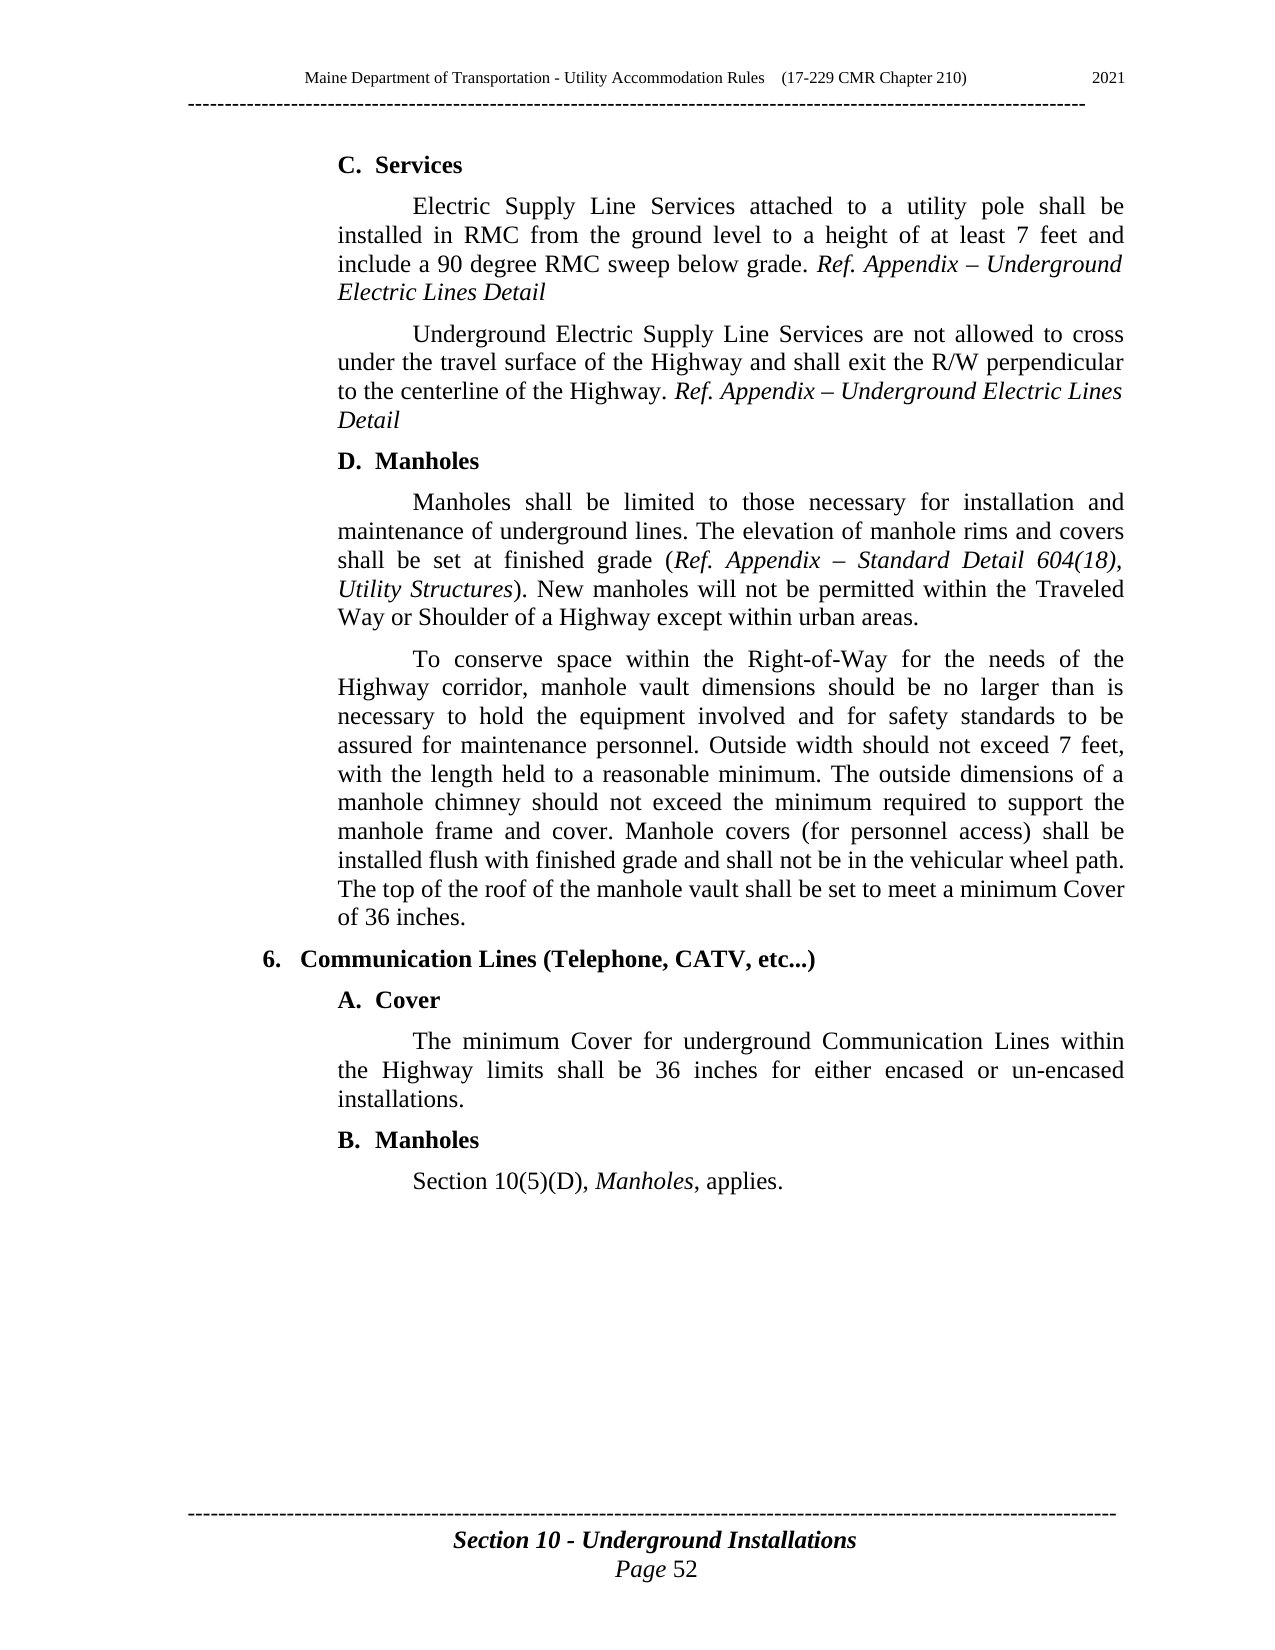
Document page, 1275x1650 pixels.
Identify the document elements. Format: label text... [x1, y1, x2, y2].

subtitle 6. Communication Lines (Telephone, CATV, etc...) [262, 944, 1125, 972]
text Underground Electric Supply Line Services are not allowed to cross under the travel surface of the Highway and shall exit the R/W perpendicular to the centerline of the Highway. Ref. Appendix – Underground Electric Lines Detail [337, 319, 1125, 434]
text The minimum Cover for underground Communication Lines within the Highway limits shall be 36 inches for either encased or un-encased installations. [337, 1026, 1125, 1112]
subtitle B. Manholes [337, 1125, 1125, 1154]
text Electric Supply Line Services attached to a utility pole shall be installed in RMC from the ground level to a height of at least 7 feet and include a 90 degree RMC sweep below grade. Ref. Appendix – Underground Electric Lines Detail [337, 191, 1125, 306]
subtitle D. Manholes [337, 446, 1125, 475]
subtitle C. Services [337, 150, 1125, 179]
text Section 10(5)(D), Manholes, applies. [337, 1166, 1125, 1195]
text Manholes shall be limited to those necessary for installation and maintenance of underground lines. The elevation of manhole rims and covers shall be set at finished grade (Ref. Appendix – Standard Detail 604(18), Utility Structures). New manholes will not be permitted within the Traveled Way or Shoulder of a Highway except within urban areas. [337, 487, 1125, 631]
subtitle A. Cover [337, 985, 1125, 1014]
text To conserve space within the Right-of-Way for the needs of the Highway corridor, manhole vault dimensions should be no larger than is necessary to hold the equipment involved and for safety standards to be assured for maintenance personnel. Outside width should not exceed 7 feet, with the length held to a reasonable minimum. The outside dimensions of a manhole chimney should not exceed the minimum required to support the manhole frame and cover. Manhole covers (for personnel access) shall be installed flush with finished grade and shall not be in the vehicular wheel path. The top of the roof of the manhole vault shall be set to meet a minimum Cover of 36 inches. [337, 644, 1125, 931]
